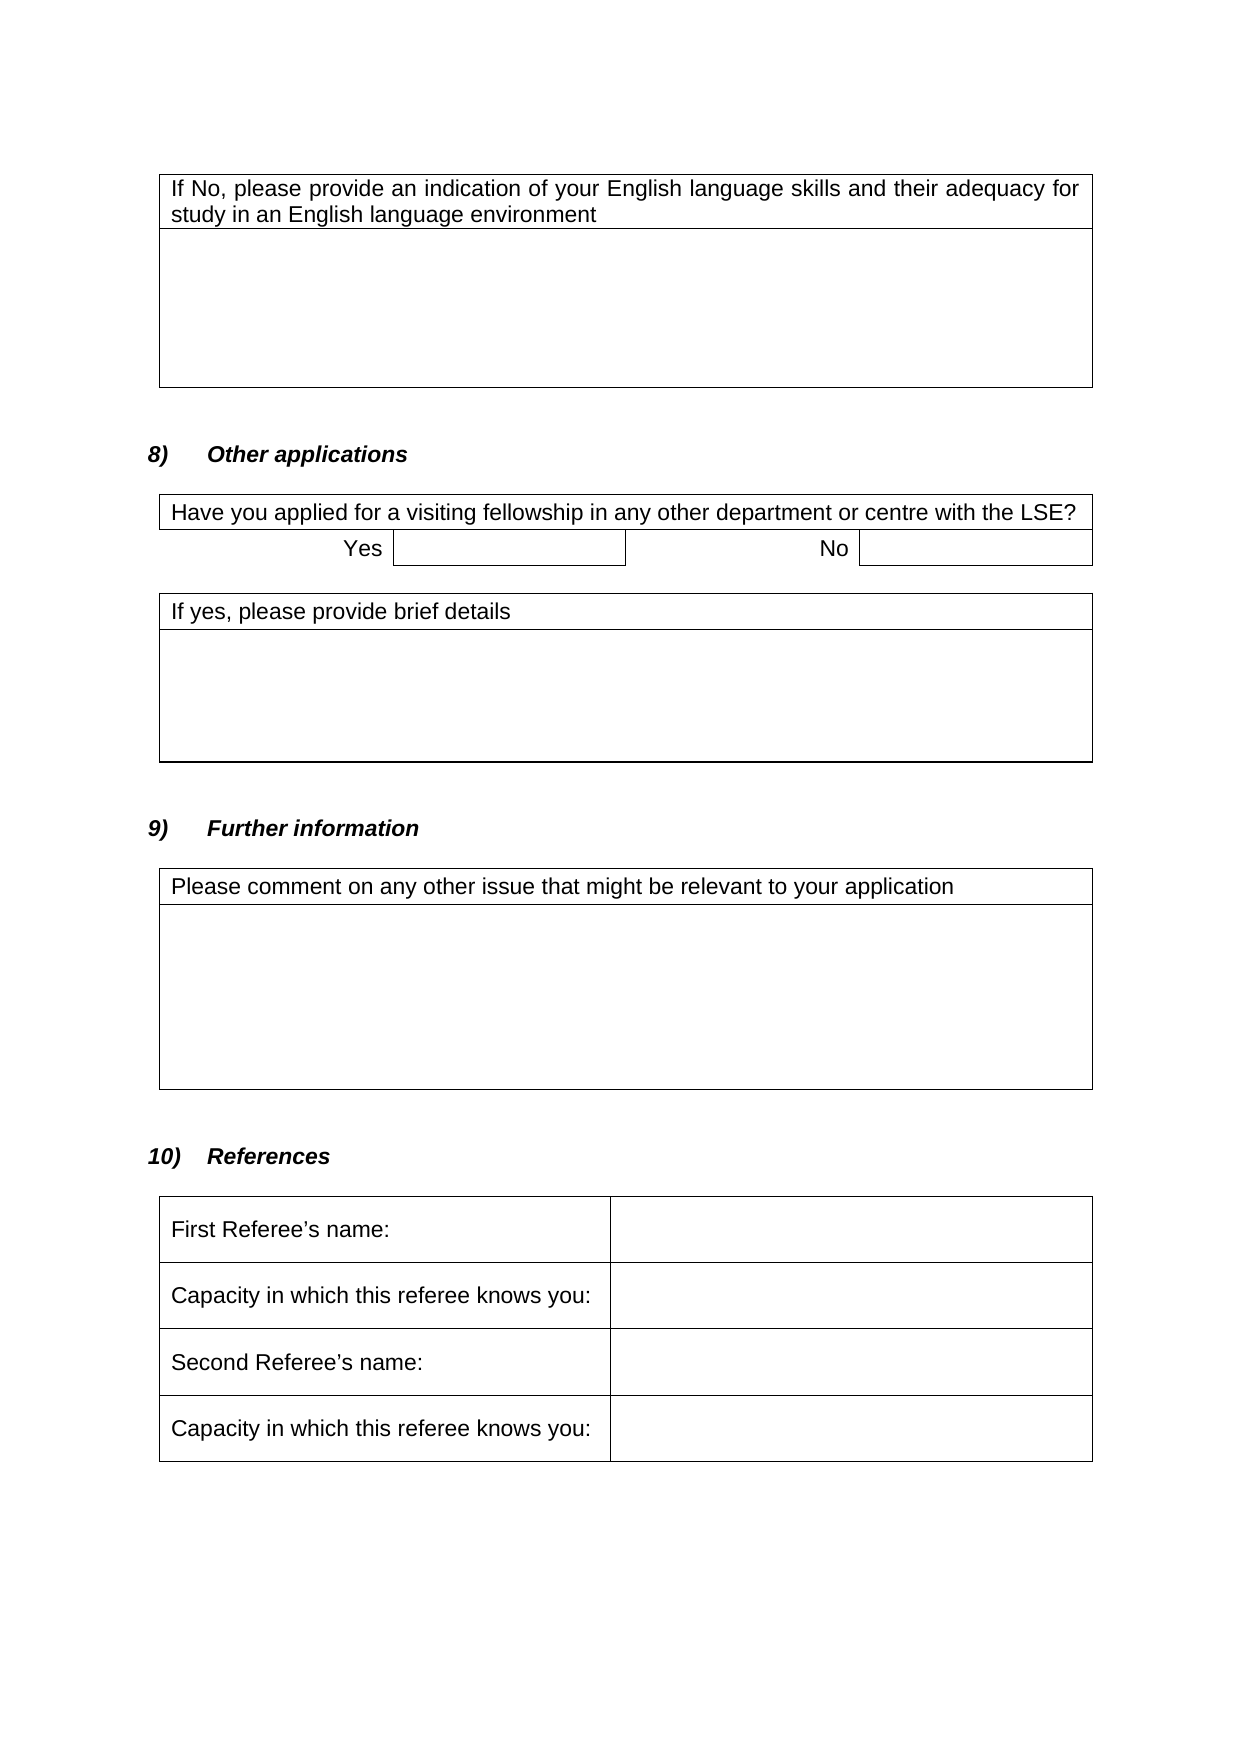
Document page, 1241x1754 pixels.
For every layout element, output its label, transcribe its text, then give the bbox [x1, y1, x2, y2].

table_cell [160, 630, 1092, 761]
table_header If yes, please provide brief details [160, 594, 1092, 629]
table_cell [160, 905, 1092, 1089]
table_cell [394, 530, 625, 565]
table_cell Capacity in which this referee knows you: [160, 1396, 610, 1461]
table_header Have you applied for a visiting fellowship in any other department or centre with the LSE? [160, 495, 1092, 529]
list Other applications [148, 441, 1092, 467]
table_header [611, 1197, 1092, 1262]
table_cell [160, 229, 1092, 387]
table_header First Referee’s name: [160, 1197, 610, 1262]
table_cell [611, 1396, 1092, 1461]
table_cell Yes [160, 530, 393, 565]
table_cell [611, 1263, 1092, 1328]
table_cell No [626, 530, 859, 565]
table_cell Capacity in which this referee knows you: [160, 1263, 610, 1328]
table_cell [611, 1329, 1092, 1394]
table_cell Second Referee’s name: [160, 1329, 610, 1394]
table_header If No, please provide an indication of your English language skills and their adequacy for study in an English language environment [160, 175, 1092, 228]
list Further information [148, 815, 1092, 842]
table_cell [860, 530, 1092, 565]
table_header Please comment on any other issue that might be relevant to your application [160, 869, 1092, 904]
list References [148, 1143, 1092, 1169]
